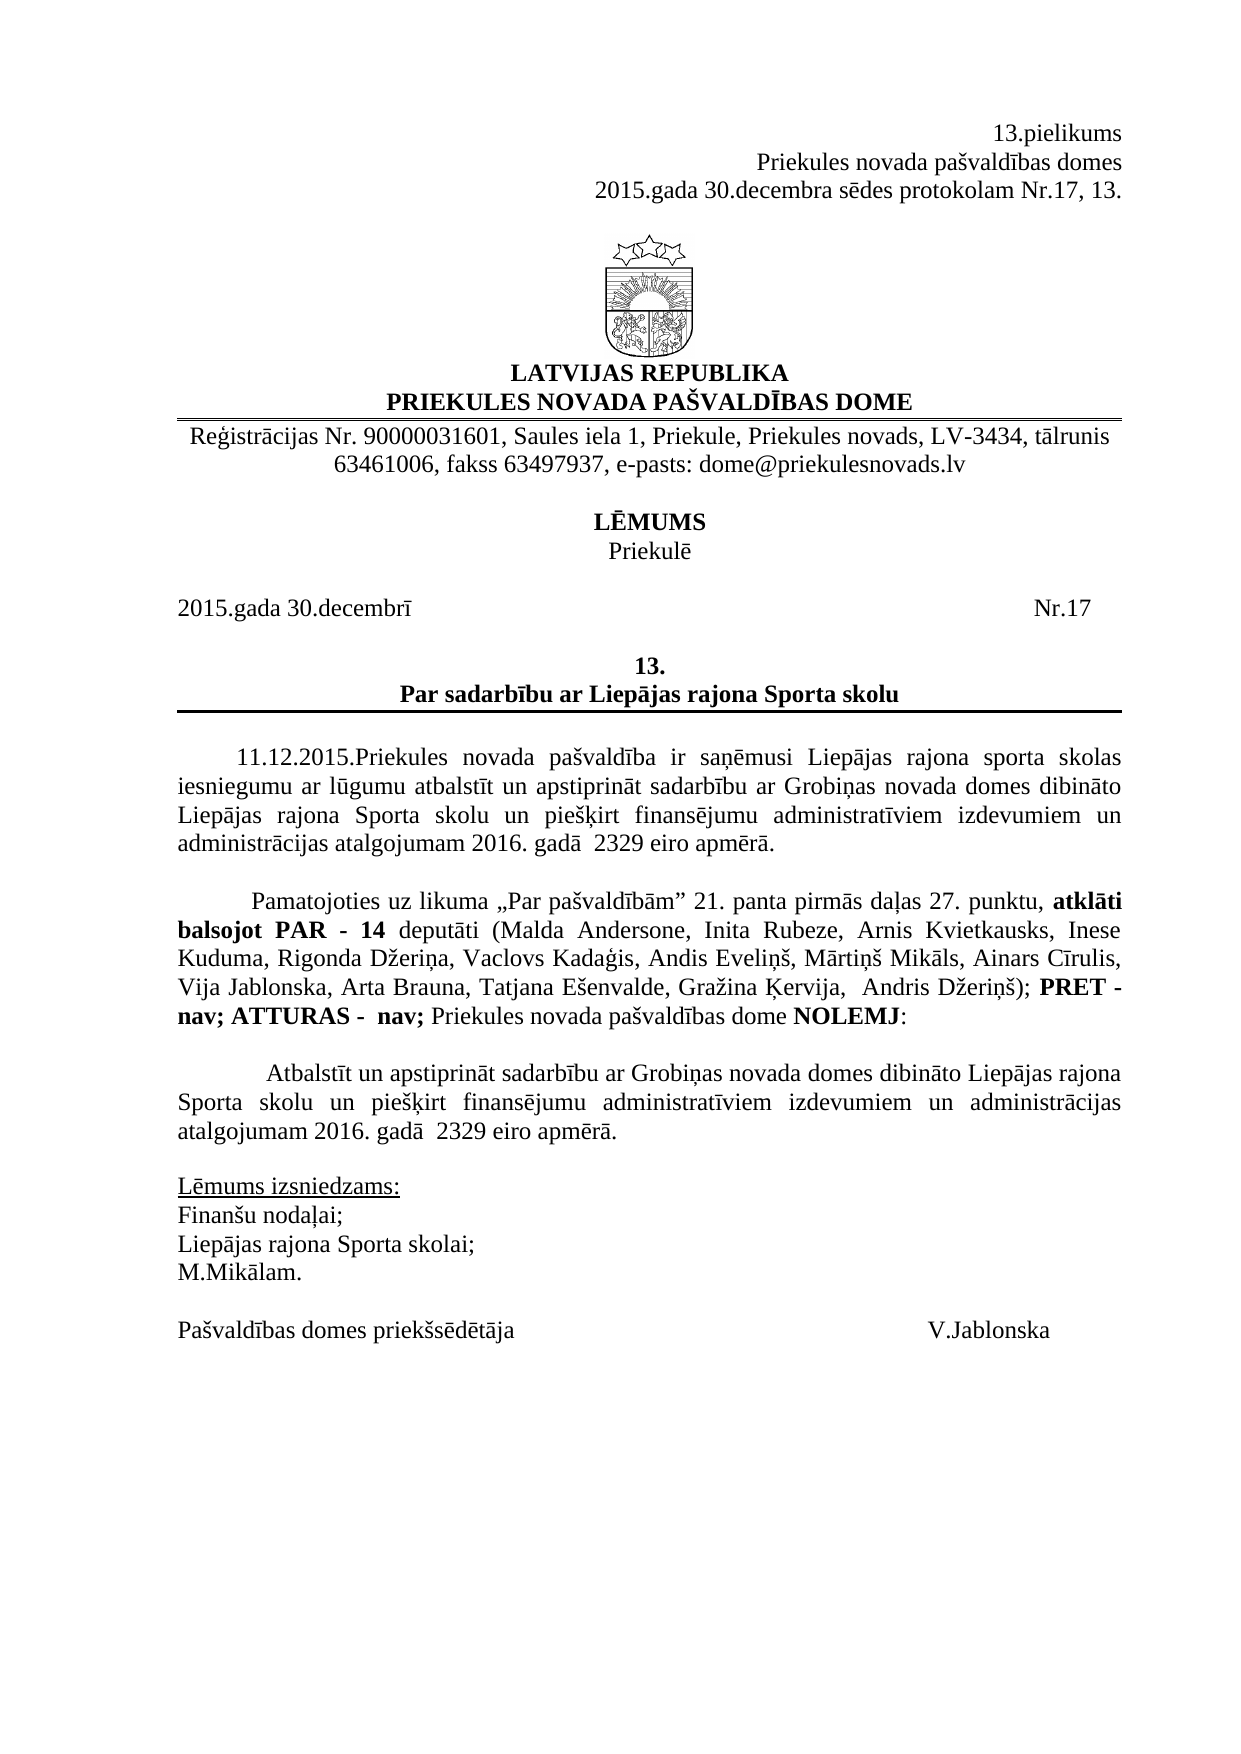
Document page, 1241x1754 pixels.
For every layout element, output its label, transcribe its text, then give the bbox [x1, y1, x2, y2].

text LĒMUMS [177, 507, 1122, 536]
text Atbalstīt un apstiprināt sadarbību ar Grobiņas novada domes dibināto Liepājas rajona Sporta skolu un piešķirt finansējumu administratīviem izdevumiem un administrācijas atalgojumam 2016. gadā 2329 eiro apmērā. [177, 1058, 1122, 1145]
subtitle PRIEKULES NOVADA PAŠVALDĪBAS DOME [177, 387, 1122, 418]
text Finanšu nodaļai; [177, 1200, 1122, 1229]
text Par sadarbību ar Liepājas rajona Sporta skolu [177, 679, 1122, 710]
text Liepājas rajona Sporta skolai; [177, 1229, 1122, 1257]
text Priekulē [177, 536, 1122, 564]
text 11.12.2015.Priekules novada pašvaldība ir saņēmusi Liepājas rajona sporta skolas iesniegumu ar lūgumu atbalstīt un apstiprināt sadarbību ar Grobiņas novada domes dibināto Liepājas rajona Sporta skolu un piešķirt finansējumu administratīviem izdevumiem un administrācijas atalgojumam 2016. gadā 2329 eiro apmērā. [177, 742, 1122, 857]
text Pašvaldības domes priekšsēdētāja V.Jablonska [177, 1315, 1122, 1344]
text 13. [177, 651, 1122, 679]
text Priekules novada pašvaldības domes [178, 147, 1122, 176]
picture [604, 233, 696, 359]
text Pamatojoties uz likuma „Par pašvaldībām” 21. panta pirmās daļas 27. punktu, atklāti balsojot PAR - 14 deputāti (Malda Andersone, Inita Rubeze, Arnis Kvietkausks, Inese Kuduma, Rigonda Džeriņa, Vaclovs Kadaģis, Andis Eveliņš, Mārtiņš Mikāls, Ainars Cīrulis, Vija Jablonska, Arta Brauna, Tatjana Ešenvalde, Gražina Ķervija, Andris Džeriņš); PRET - nav; ATTURAS - nav; Priekules novada pašvaldības dome NOLEMJ: [177, 886, 1122, 1030]
text LATVIJAS REPUBLIKA [177, 358, 1122, 387]
text 2015.gada 30.decembrī Nr.17 [177, 593, 1122, 622]
text 2015.gada 30.decembra sēdes protokolam Nr.17, 13. [178, 176, 1122, 204]
text Lēmums izsniedzams: [177, 1171, 1122, 1200]
text Reģistrācijas Nr. , Saules iela 1, Priekule, Priekules novads, LV-3434, tālrunis , fakss 63497937, e-pasts: dome@priekulesnovads.lv [177, 421, 1122, 478]
text M.Mikālam. [177, 1257, 1122, 1286]
text 13.pielikums [178, 118, 1122, 147]
